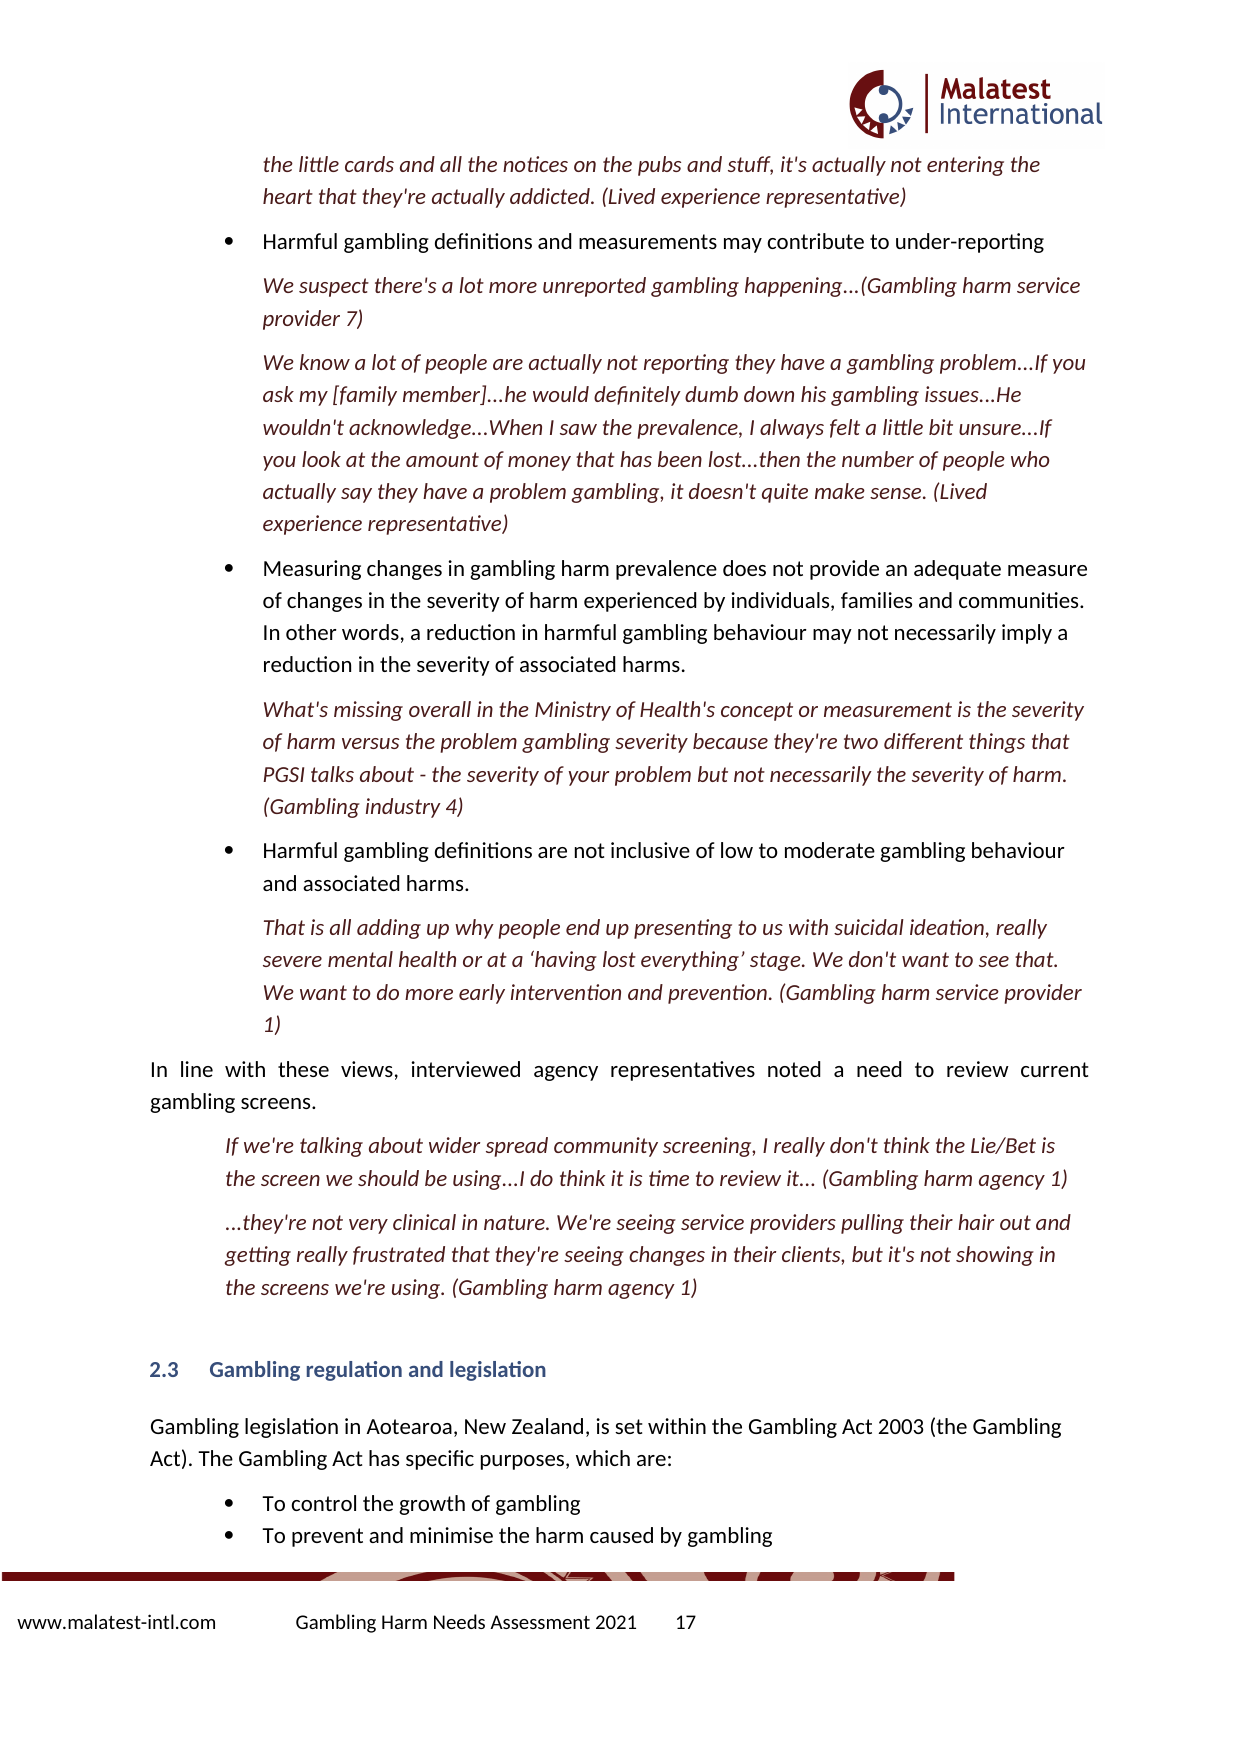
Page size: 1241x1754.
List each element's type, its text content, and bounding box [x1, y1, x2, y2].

text To control the growth of gambling [225, 1489, 1090, 1517]
text If we're talking about wider spread community screening, I really don't think the Lie/Bet is the screen we should be using...I do think it is time to review it... (Gambling harm agency 1) [225, 1132, 1090, 1192]
picture [1, 1572, 955, 1581]
picture [848, 62, 1105, 149]
text ...they're not very clinical in nature. We're seeing service providers pulling their hair out and getting really frustrated that they're seeing changes in their clients, but it's not showing in the screens we're using. (Gambling harm agency 1) [225, 1208, 1090, 1301]
text Harmful gambling definitions are not inclusive of low to moderate gambling behaviour and associated harms. [225, 837, 1090, 897]
text In line with these views, interviewed agency representatives noted a need to review current gambling screens. [150, 1055, 1090, 1115]
text We know a lot of people are actually not reporting they have a gambling problem...If you ask my [family member]...he would definitely dumb down his gambling issues...He wouldn't acknowledge...When I saw the prevalence, I always felt a little bit unsure...If you look at the amount of money that has been lost...then the number of people who actually say they have a problem gambling, it doesn't quite make sense. (Lived experience representative) [262, 348, 1090, 537]
text Harmful gambling definitions and measurements may contribute to under-reporting [225, 227, 1090, 255]
text That is all adding up why people end up presenting to us with suicidal ideation, really severe mental health or at a ‘having lost everything’ stage. We don't want to see that. We want to do more early intervention and prevention. (Gambling harm service provider 1) [262, 913, 1090, 1038]
text Gambling legislation in Aotearoa, New Zealand, is set within the Gambling Act 2003 (the Gambling Act). The Gambling Act has specific purposes, which are: [150, 1412, 1090, 1472]
text Measuring changes in gambling harm prevalence does not provide an adequate measure of changes in the severity of harm experienced by individuals, families and communities. In other words, a reduction in harmful gambling behaviour may not necessarily imply a reduction in the severity of associated harms. [225, 554, 1090, 679]
text What's missing overall in the Ministry of Health's concept or measurement is the severity of harm versus the problem gambling severity because they're two different things that PGSI talks about - the severity of your problem but not necessarily the severity of harm. (Gambling industry 4) [262, 695, 1090, 820]
text To prevent and minimise the harm caused by gambling [225, 1521, 1090, 1549]
subtitle Gambling regulation and legislation [149, 1355, 1090, 1383]
text We suspect there's a lot more unreported gambling happening...(Gambling harm service provider 7) [262, 272, 1090, 332]
